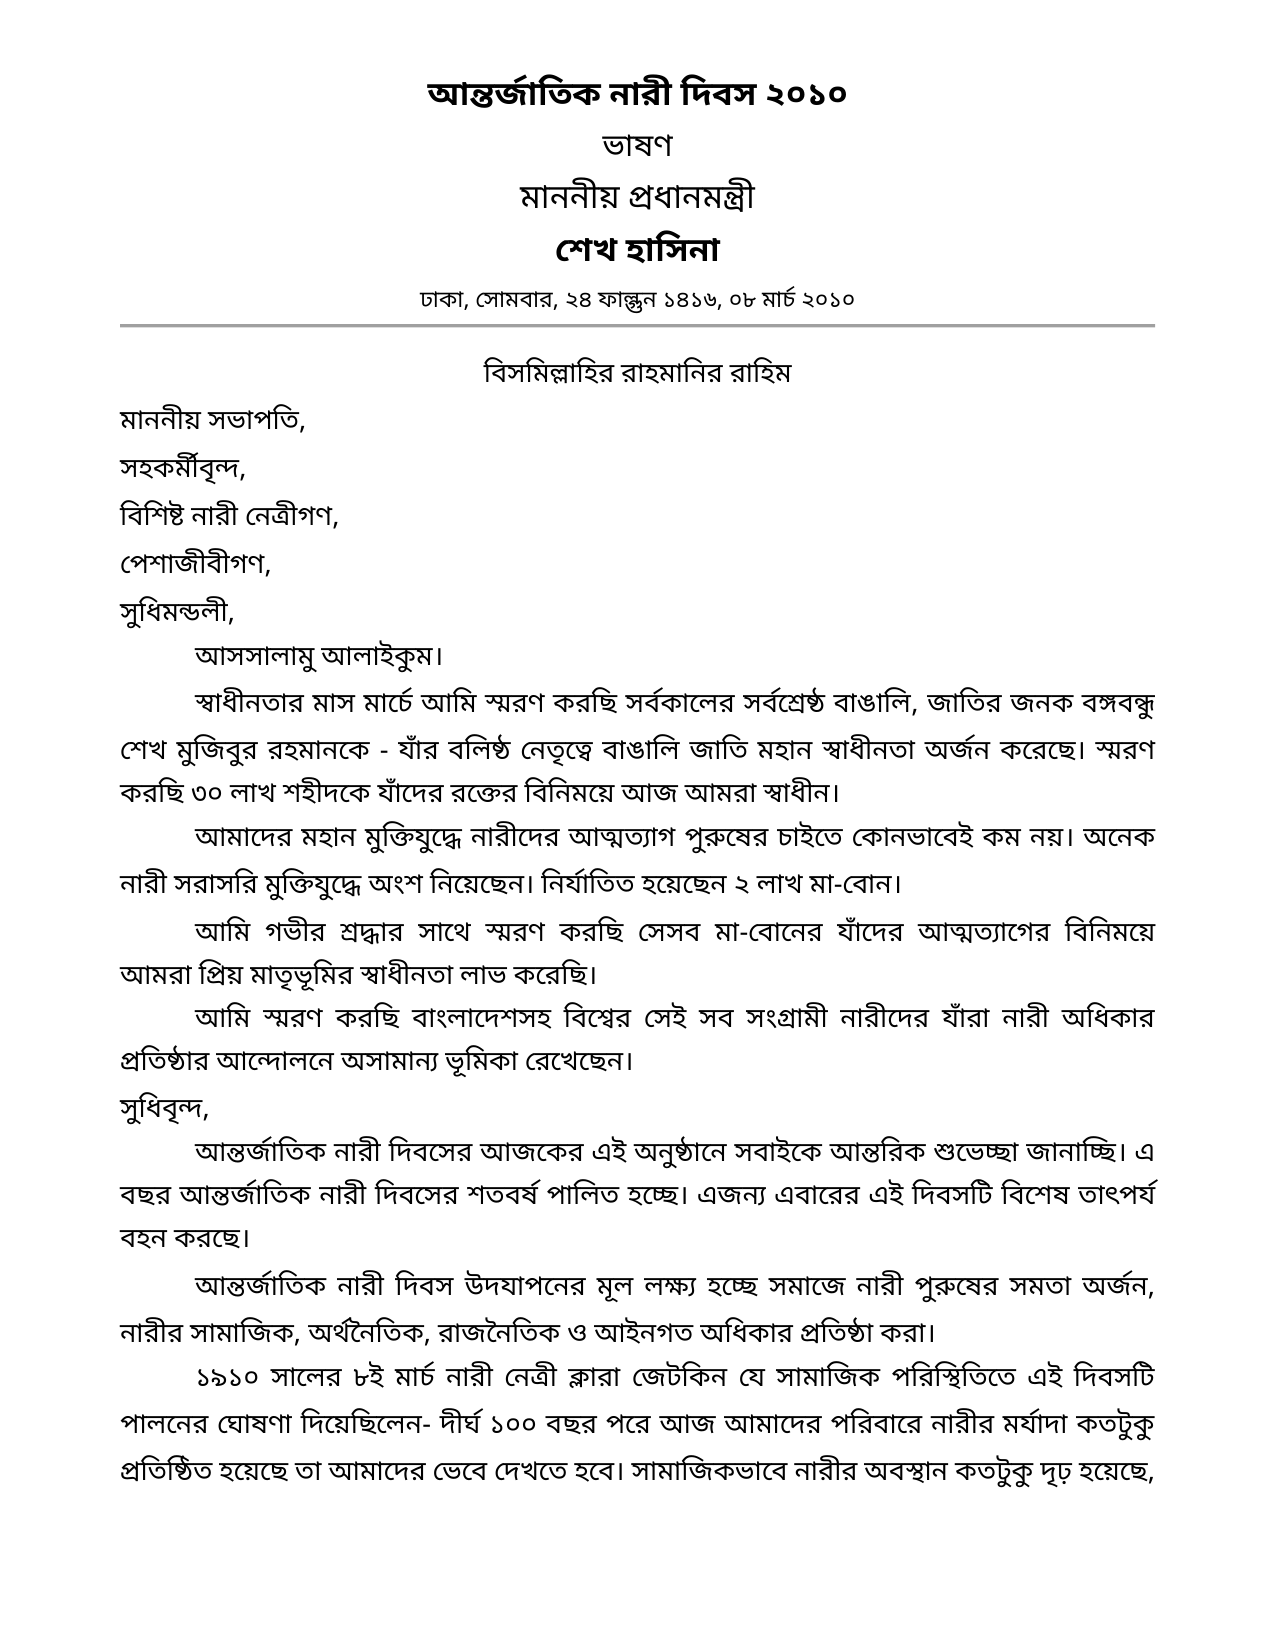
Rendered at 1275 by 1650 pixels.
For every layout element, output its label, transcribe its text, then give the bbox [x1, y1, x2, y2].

text আমাদের মহান মুক্তিযুদ্ধে নারীদের আত্মত্যাগ পুরুষের চাইতে কোনভাবেই কম নয়। অনেক নারী সরাসরি মুক্তিযুদ্ধে অংশ নিয়েছেন। নির্যাতিত হয়েছেন ২ লাখ মা-বোন। [120, 821, 1155, 904]
text সুধিবৃন্দ, [120, 1089, 1155, 1129]
text ভাষণ [120, 128, 1155, 169]
text আমি গভীর শ্রদ্ধার সাথে স্মরণ করছি সেসব মা-বোনের যাঁদের আত্মত্যাগের বিনিময়ে আমরা প্রিয় মাতৃভূমির স্বাধীনতা লাভ করেছি। [120, 912, 1155, 995]
text ঢাকা, সোমবার, ২৪ ফাল্গুন ১৪১৬, ০৮ মার্চ ২০১০ [120, 283, 1155, 317]
text সহকর্মীবৃন্দ, [120, 449, 1155, 489]
text আমি স্মরণ করছি বাংলাদেশসহ বিশ্বের সেই সব সংগ্রামী নারীদের যাঁরা নারী অধিকার প্রতিষ্ঠার আন্দোলনে অসামান্য ভূমিকা রেখেছেন। [120, 1003, 1155, 1082]
text বিশিষ্ট নারী নেত্রীগণ, [120, 497, 1155, 537]
text আসসালামু আলাইকুম। [120, 640, 1155, 676]
text মাননীয় সভাপতি, [120, 401, 1155, 441]
text বিসমিল্লাহির রাহমানির রাহিম [120, 358, 1155, 394]
text আন্তর্জাতিক নারী দিবসের আজকের এই অনুষ্ঠানে সবাইকে আন্তরিক শুভেচ্ছা জানাচ্ছি। এ বছর আন্তর্জাতিক নারী দিবসের শতবর্ষ পালিত হচ্ছে। এজন্য এবারের এই দিবসটি বিশেষ তাৎপর্য বহন করছে। [120, 1137, 1155, 1259]
text মাননীয় প্রধানমন্ত্রী [120, 178, 1155, 222]
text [120, 1361, 1155, 1492]
text সুধিমন্ডলী, [120, 592, 1155, 632]
text পেশাজীবীগণ, [120, 544, 1155, 584]
text শেখ হাসিনা [120, 231, 1155, 275]
text স্বাধীনতার মাস মার্চে আমি স্মরণ করছি সর্বকালের সর্বশ্রেষ্ঠ বাঙালি, জাতির জনক বঙ্গবন্ধু শেখ মুজিবুর রহমানকে - যাঁর বলিষ্ঠ নেতৃত্বে বাঙালি জাতি মহান স্বাধীনতা অর্জন করেছে। স্মরণ করছি ৩০ লাখ শহীদকে যাঁদের রক্তের বিনিময়ে আজ আমরা স্বাধীন। [120, 683, 1155, 814]
text আন্তর্জাতিক নারী দিবস উদযাপনের মূল লক্ষ্য হচ্ছে সমাজে নারী পুরুষের সমতা অর্জন, নারীর সামাজিক, অর্থনৈতিক, রাজনৈতিক ও আইনগত অধিকার প্রতিষ্ঠা করা। [120, 1266, 1155, 1353]
text আন্তর্জাতিক নারী দিবস ২০১০ [120, 75, 1155, 119]
